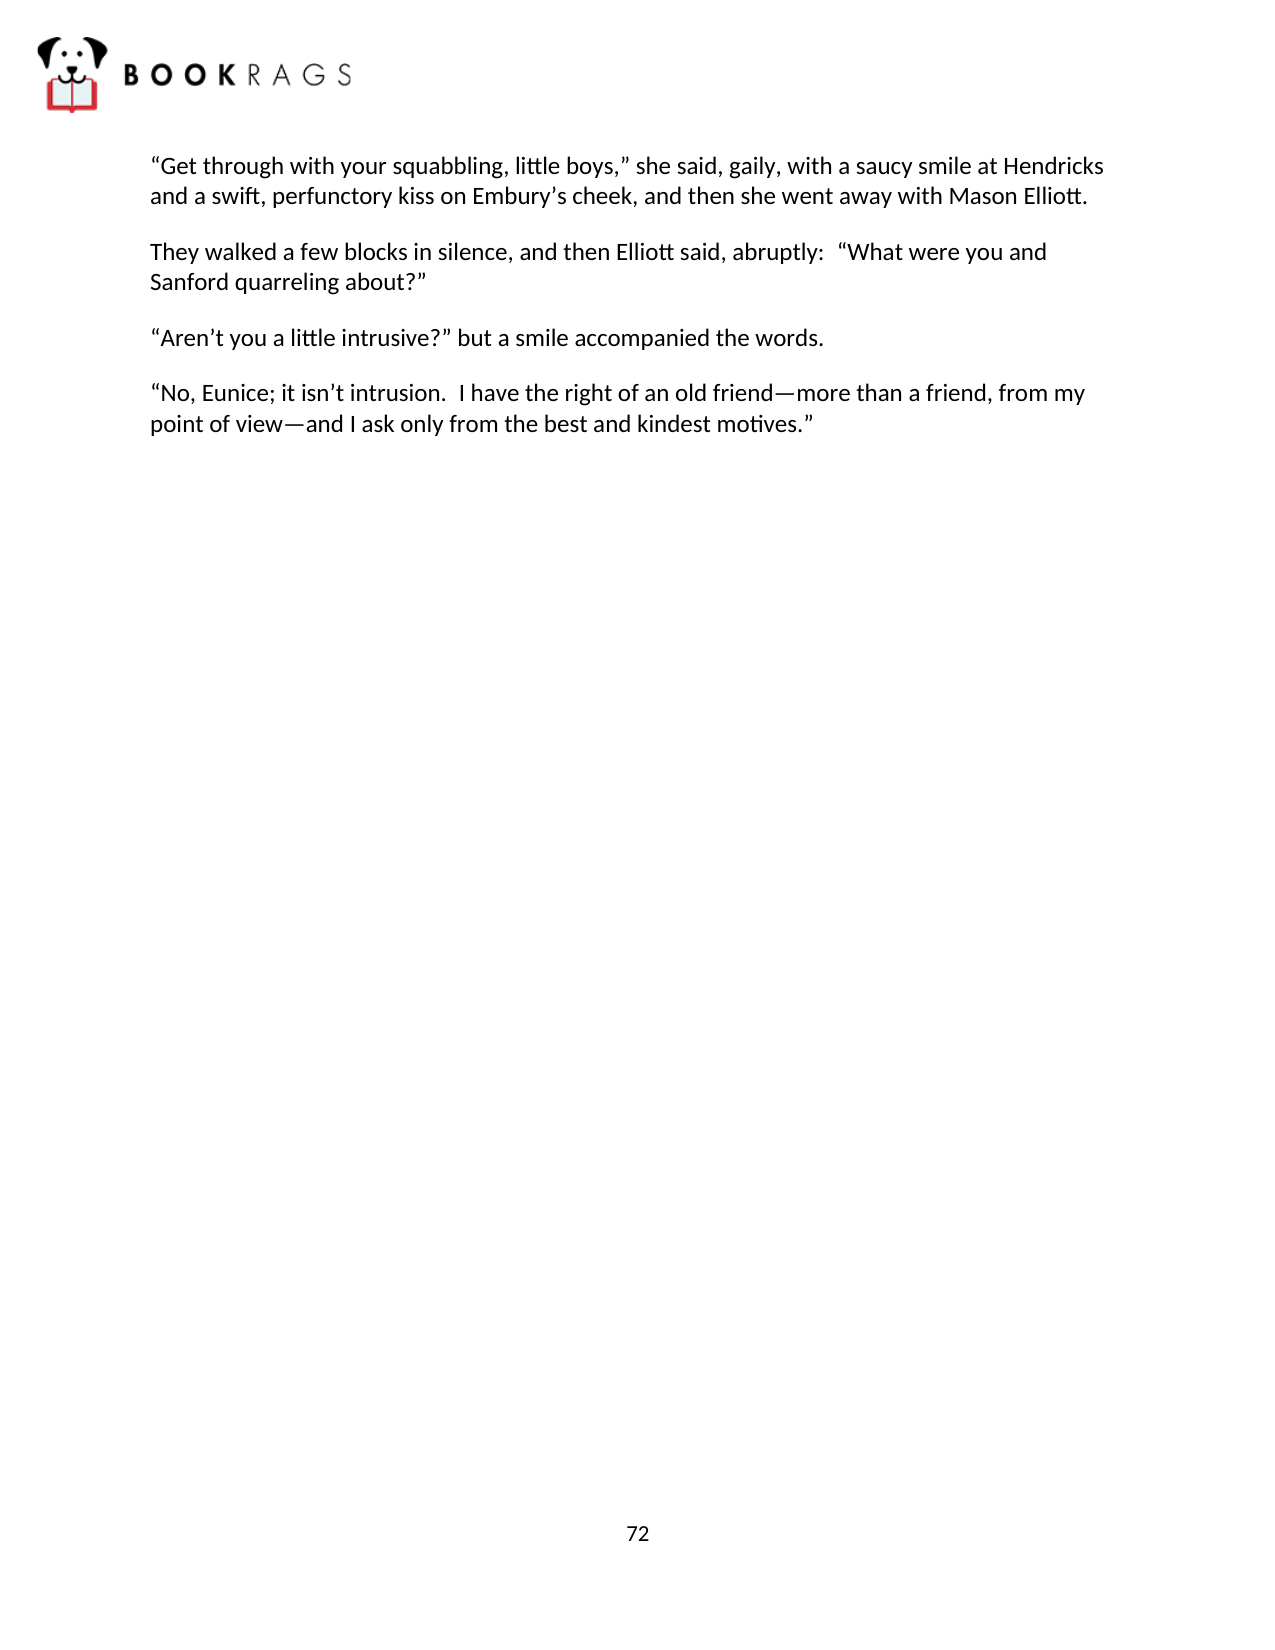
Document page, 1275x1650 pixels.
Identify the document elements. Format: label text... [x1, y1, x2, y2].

text They walked a few blocks in silence, and then Elliott said, abruptly: “What were you and Sanford quarreling about?” [150, 236, 1125, 297]
picture [37, 37, 351, 113]
text “No, Eunice; it isn’t intrusion. I have the right of an old friend—­more than a friend, from my point of view—­and I ask only from the best and kindest motives.” [150, 378, 1125, 439]
text “Aren’t you a little intrusive?” but a smile accompanied the words. [150, 322, 1125, 353]
text “Get through with your squabbling, little boys,” she said, gaily, with a saucy smile at Hendricks and a swift, perfunctory kiss on Embury’s cheek, and then she went away with Mason Elliott. [150, 150, 1125, 211]
